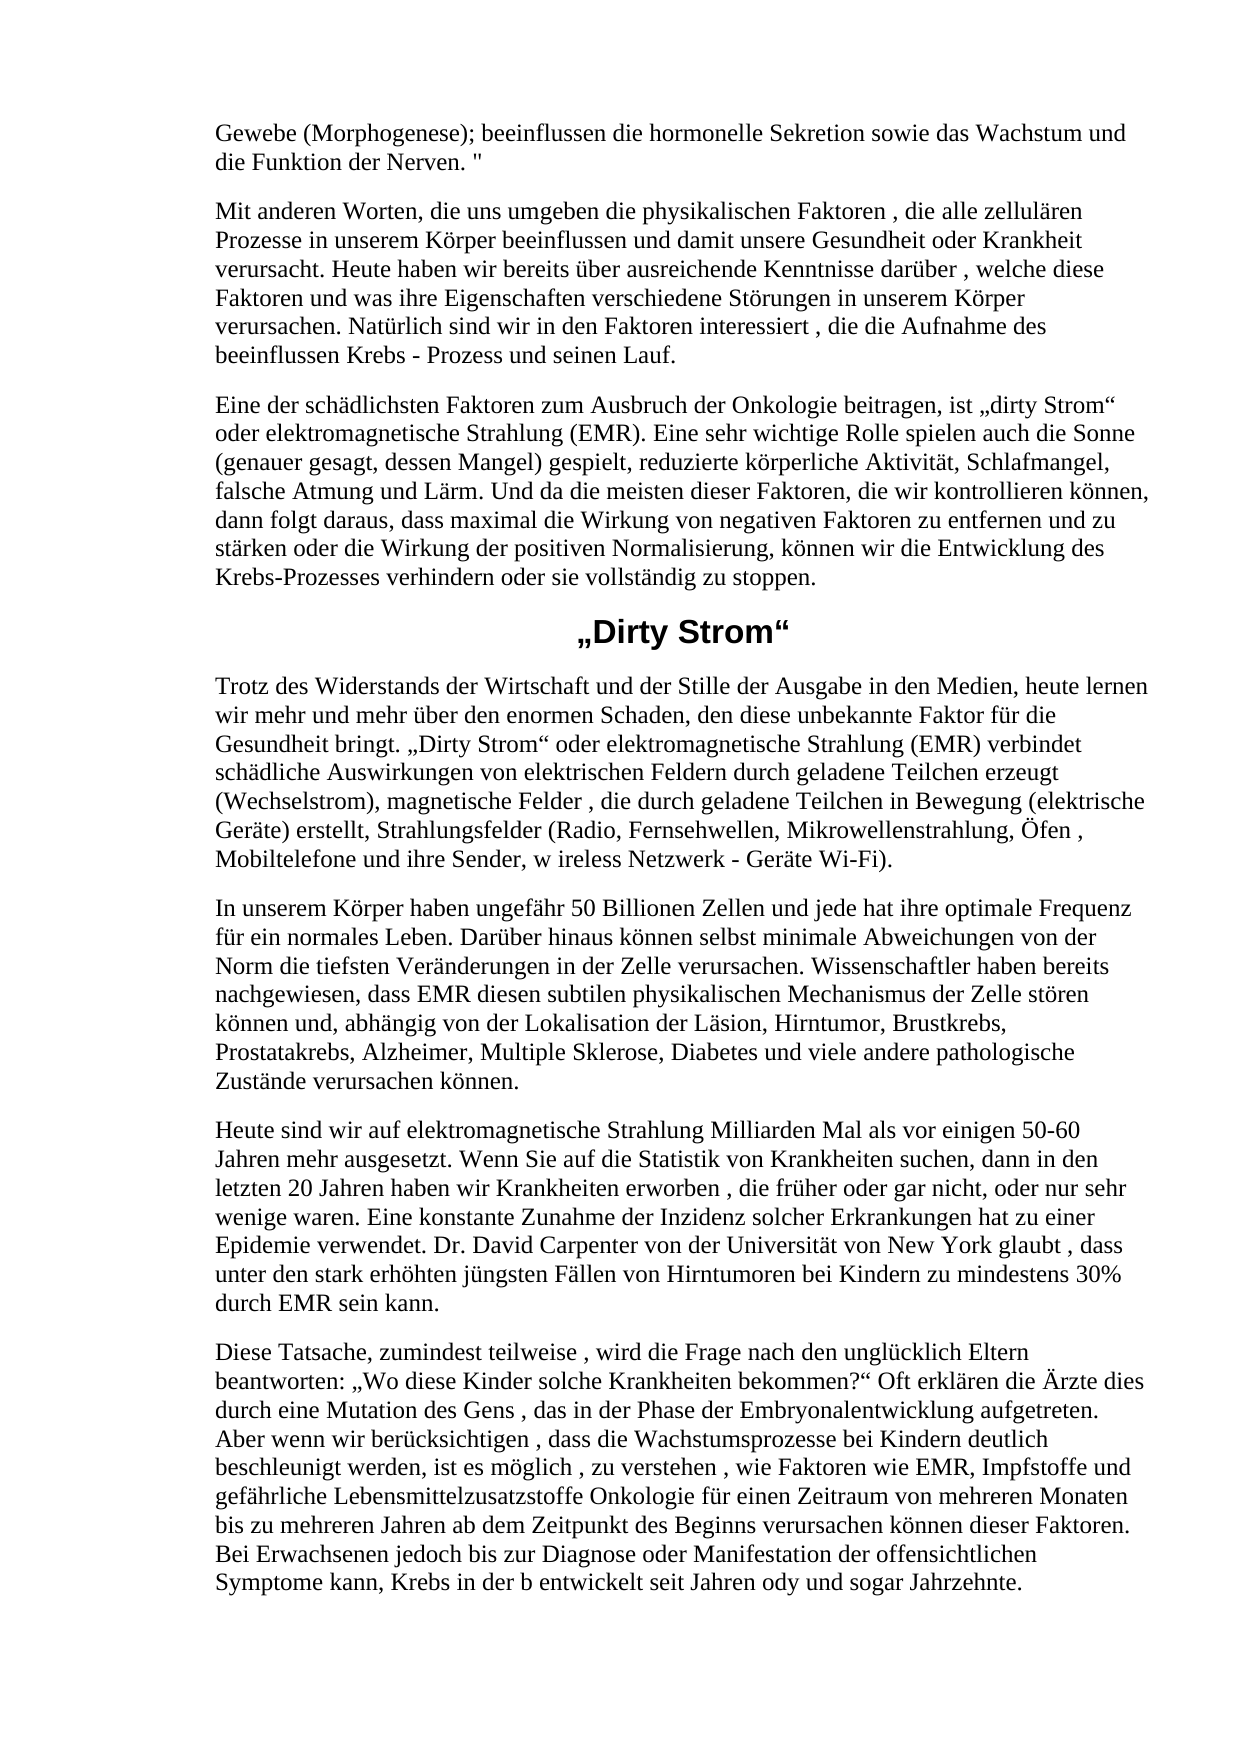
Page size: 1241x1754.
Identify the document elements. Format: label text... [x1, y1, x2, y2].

text Eine der schädlichsten Faktoren zum Ausbruch der Onkologie beitragen, ist „dirty Strom“ oder elektromagnetische Strahlung (EMR). Eine sehr wichtige Rolle spielen auch die Sonne (genauer gesagt, dessen Mangel) gespielt, reduzierte körperliche Aktivität, Schlafmangel, falsche Atmung und Lärm. Und da die meisten dieser Faktoren, die wir kontrollieren können, dann folgt daraus, dass maximal die Wirkung von negativen Faktoren zu entfernen und zu stärken oder die Wirkung der positiven Normalisierung, können wir die Entwicklung des Krebs-Prozesses verhindern oder sie vollständig zu stoppen. [215, 390, 1152, 591]
text Mit anderen Worten, die uns umgeben die physikalischen Faktoren , die alle zellulären Prozesse in unserem Körper beeinflussen und damit unsere Gesundheit oder Krankheit verursacht. Heute haben wir bereits über ausreichende Kenntnisse darüber , welche diese Faktoren und was ihre Eigenschaften verschiedene Störungen in unserem Körper verursachen. Natürlich sind wir in den Faktoren interessiert , die die Aufnahme des beeinflussen Krebs - Prozess und seinen Lauf. [215, 196, 1152, 369]
text Diese Tatsache, zumindest teilweise , wird die Frage nach den unglücklich Eltern beantworten: „Wo diese Kinder solche Krankheiten bekommen?“ Oft erklären die Ärzte dies durch eine Mutation des Gens , das in der Phase der Embryonalentwicklung aufgetreten. Aber wenn wir berücksichtigen , dass die Wachstumsprozesse bei Kindern deutlich beschleunigt werden, ist es möglich , zu verstehen , wie Faktoren wie EMR, Impfstoffe und gefährliche Lebensmittelzusatzstoffe Onkologie für einen Zeitraum von mehreren Monaten bis zu mehreren Jahren ab dem Zeitpunkt des Beginns verursachen können dieser Faktoren. Bei Erwachsenen jedoch bis zur Diagnose oder Manifestation der offensichtlichen Symptome kann, Krebs in der b entwickelt seit Jahren ody und sogar Jahrzehnte. [215, 1337, 1152, 1596]
text In unserem Körper haben ungefähr 50 Billionen Zellen und jede hat ihre optimale Frequenz für ein normales Leben. Darüber hinaus können selbst minimale Abweichungen von der Norm die tiefsten Veränderungen in der Zelle verursachen. Wissenschaftler haben bereits nachgewiesen, dass EMR diesen subtilen physikalischen Mechanismus der Zelle stören können und, abhängig von der Lokalisation der Läsion, Hirntumor, Brustkrebs, Prostatakrebs, Alzheimer, Multiple Sklerose, Diabetes und viele andere pathologische Zustände verursachen können. [215, 893, 1152, 1094]
text Trotz des Widerstands der Wirtschaft und der Stille der Ausgabe in den Medien, heute lernen wir mehr und mehr über den enormen Schaden, den diese unbekannte Faktor für die Gesundheit bringt. „Dirty Strom“ oder elektromagnetische Strahlung (EMR) verbindet schädliche Auswirkungen von elektrischen Feldern durch geladene Teilchen erzeugt (Wechselstrom), magnetische Felder , die durch geladene Teilchen in Bewegung (elektrische Geräte) erstellt, Strahlungsfelder (Radio, Fernsehwellen, Mikrowellenstrahlung, Öfen , Mobiltelefone und ihre Sender, w ireless Netzwerk - Geräte Wi-Fi). [215, 671, 1152, 872]
text Heute sind wir auf elektromagnetische Strahlung Milliarden Mal als vor einigen 50-60 Jahren mehr ausgesetzt. Wenn Sie auf die Statistik von Krankheiten suchen, dann in den letzten 20 Jahren haben wir Krankheiten erworben , die früher oder gar nicht, oder nur sehr wenige waren. Eine konstante Zunahme der Inzidenz solcher Erkrankungen hat zu einer Epidemie verwendet. Dr. David Carpenter von der Universität von New York glaubt , dass unter den stark erhöhten jüngsten Fällen von Hirntumoren bei Kindern zu mindestens 30% durch EMR sein kann. [215, 1115, 1152, 1317]
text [215, 118, 1152, 176]
text „Dirty Strom“ [215, 612, 1152, 650]
